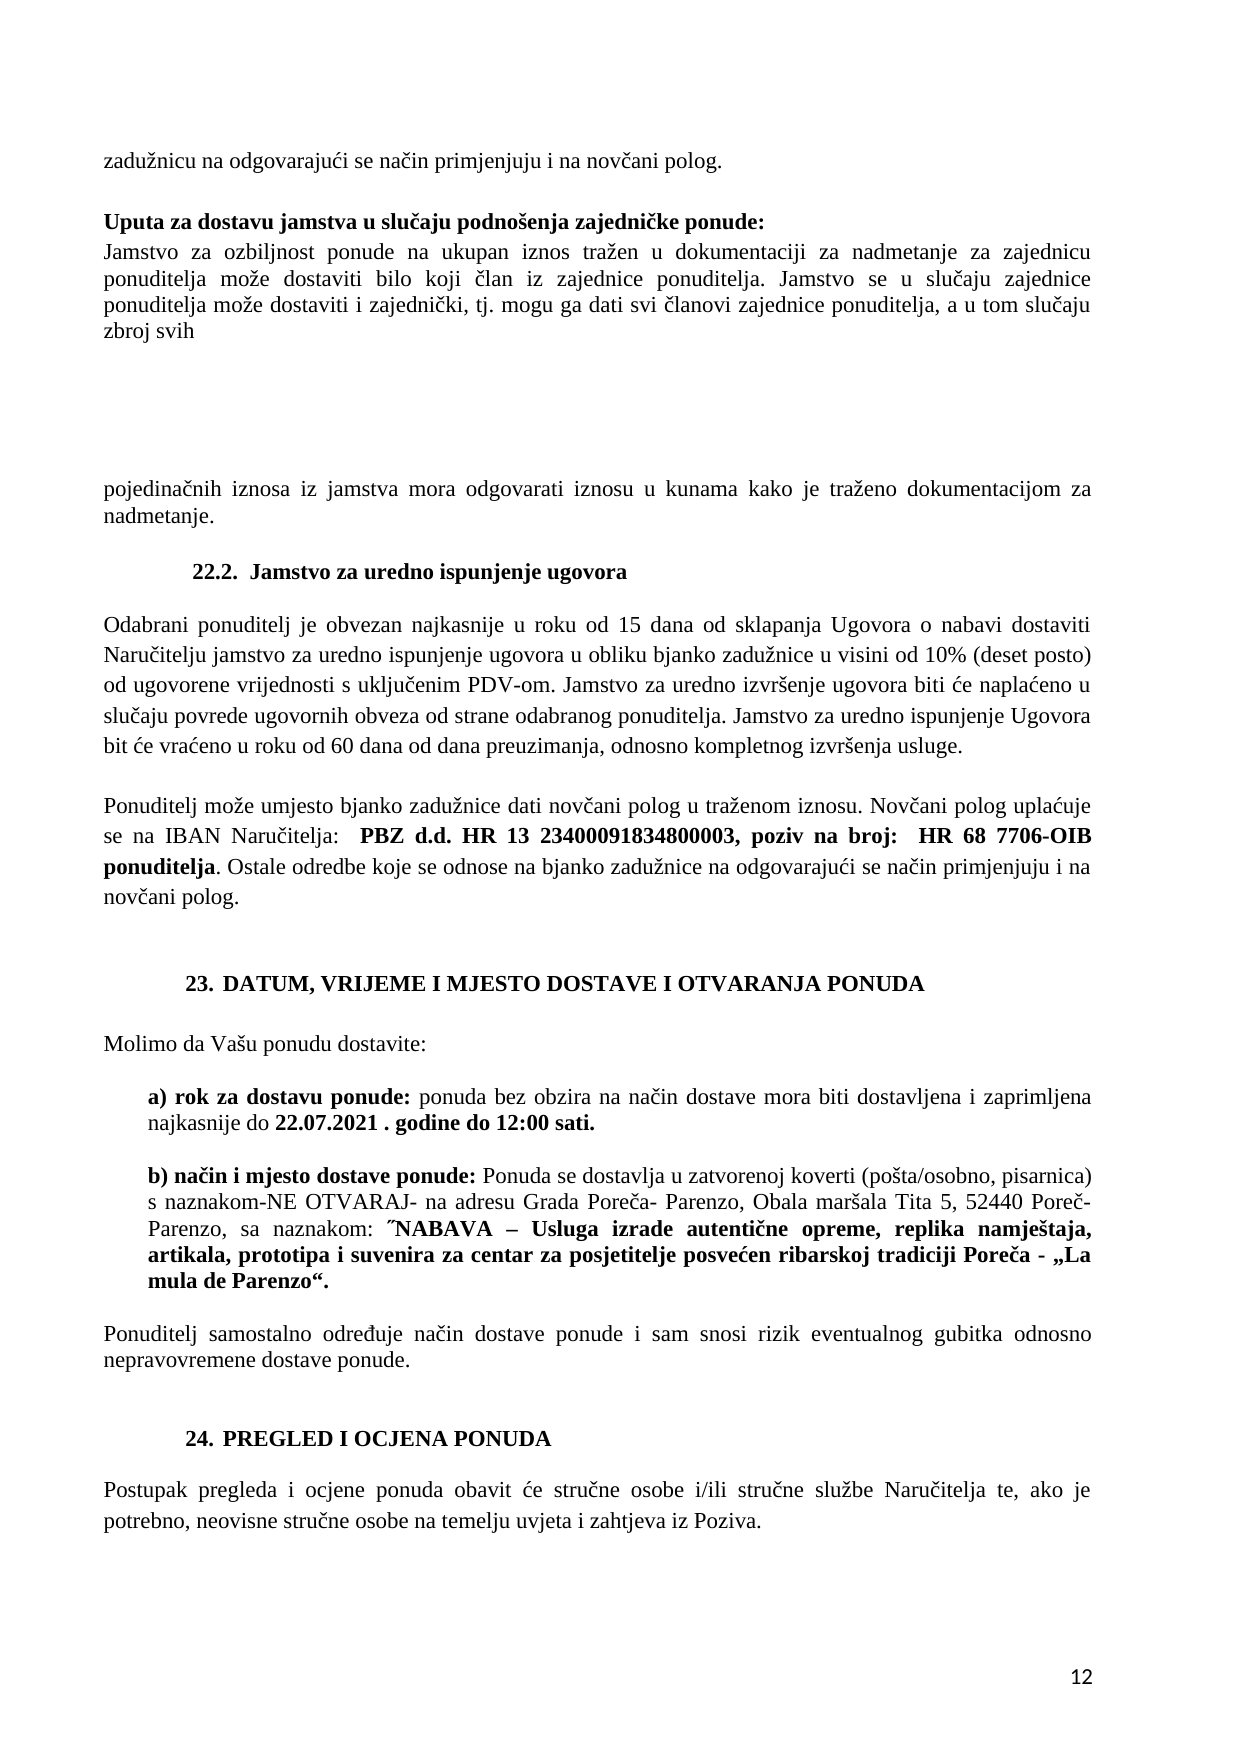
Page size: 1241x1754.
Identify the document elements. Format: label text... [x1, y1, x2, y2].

list PREGLED I OCJENA PONUDA [185, 1425, 1093, 1452]
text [103, 148, 1093, 174]
list DATUM, VRIJEME I MJESTO DOSTAVE I OTVARANJA PONUDA [185, 970, 1093, 996]
text Odabrani ponuditelj je obvezan najkasnije u roku od 15 dana od sklapanja Ugovora o nabavi dostaviti Naručitelju jamstvo za uredno ispunjenje ugovora u obliku bjanko zadužnice u visini od 10% (deset posto) od ugovorene vrijednosti s uključenim PDV-om. Jamstvo za uredno izvršenje ugovora biti će naplaćeno u slučaju povrede ugovornih obveza od strane odabranog ponuditelja. Jamstvo za uredno ispunjenje Ugovora bit će vraćeno u roku od 60 dana od dana preuzimanja, odnosno kompletnog izvršenja usluge. [103, 611, 1093, 758]
text Postupak pregleda i ocjene ponuda obavit će stručne osobe i/ili stručne službe Naručitelja te, ako je potrebno, neovisne stručne osobe na temelju uvjeta i zahtjeva iz Poziva. [103, 1476, 1093, 1533]
text Ponuditelj samostalno određuje način dostave ponude i sam snosi rizik eventualnog gubitka odnosno nepravovremene dostave ponude. [103, 1320, 1093, 1373]
text Uputa za dostavu jamstva u slučaju podnošenja zajedničke ponude: [103, 208, 1093, 234]
text b) način i mjesto dostave ponude: Ponuda se dostavlja u zatvorenoj koverti (pošta/osobno, pisarnica) s naznakom-NE OTVARAJ- na adresu Grada Poreča- Parenzo, Obala maršala Tita 5, 52440 Poreč-Parenzo, sa naznakom: ˝NABAVA – Usluga izrade autentične opreme, replika namještaja, artikala, prototipa i suvenira za centar za posjetitelje posvećen ribarskoj tradiciji Poreča - „La mula de Parenzo“. [148, 1162, 1093, 1294]
text 22.2. Jamstvo za uredno ispunjenje ugovora [148, 558, 1093, 585]
text pojedinačnih iznosa iz jamstva mora odgovarati iznosu u kunama kako je traženo dokumentacijom za nadmetanje. [103, 475, 1093, 528]
text Ponuditelj može umjesto bjanko zadužnice dati novčani polog u traženom iznosu. Novčani polog uplaćuje se na IBAN Naručitelja: PBZ d.d. HR 13 23400091834800003, poziv na broj: HR 68 7706-OIB ponuditelja. Ostale odredbe koje se odnose na bjanko zadužnice na odgovarajući se način primjenjuju i na novčani polog. [103, 792, 1093, 909]
text Molimo da Vašu ponudu dostavite: [103, 1030, 1093, 1056]
text Jamstvo za ozbiljnost ponude na ukupan iznos tražen u dokumentaciji za nadmetanje za zajednicu ponuditelja može dostaviti bilo koji član iz zajednice ponuditelja. Jamstvo se u slučaju zajednice ponuditelja može dostaviti i zajednički, tj. mogu ga dati svi članovi zajednice ponuditelja, a u tom slučaju zbroj svih [103, 238, 1093, 344]
text a) rok za dostavu ponude: ponuda bez obzira na način dostave mora biti dostavljena i zaprimljena najkasnije do 22.07.2021 . godine do 12:00 sati. [148, 1083, 1093, 1136]
